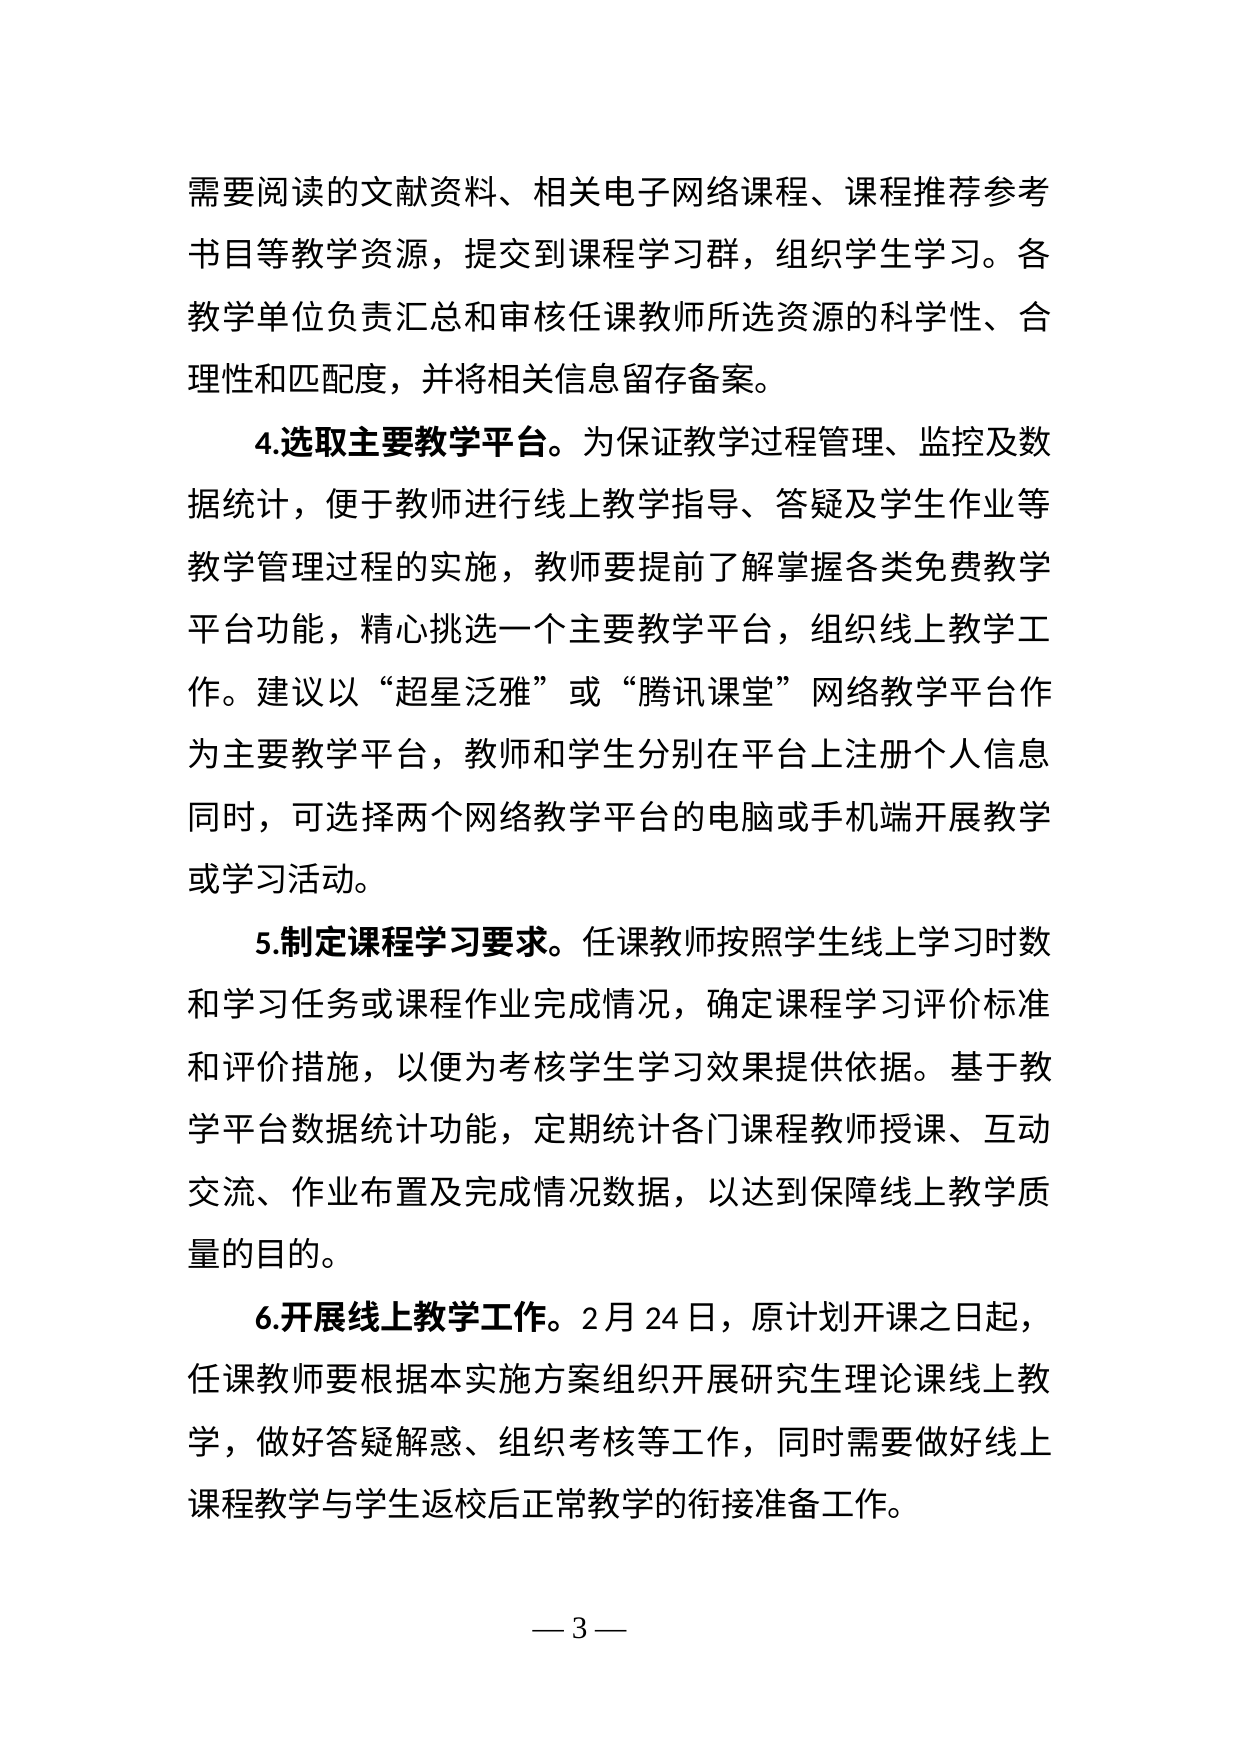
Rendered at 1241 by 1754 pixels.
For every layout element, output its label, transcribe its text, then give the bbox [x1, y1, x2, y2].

text 4.选取主要教学平台。为保证教学过程管理、监控及数据统计，便于教师进行线上教学指导、答疑及学生作业等教学管理过程的实施，教师要提前了解掌握各类免费教学平台功能，精心挑选一个主要教学平台，组织线上教学工作。建议以“超星泛雅”或“腾讯课堂”网络教学平台作为主要教学平台，教师和学生分别在平台上注册个人信息，同时，可选择两个网络教学平台的电脑或手机端开展教学或学习活动。 [187, 404, 1053, 904]
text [187, 154, 1053, 404]
text 6.开展线上教学工作。2月24日，原计划开课之日起，任课教师要根据本实施方案组织开展研究生理论课线上教学，做好答疑解惑、组织考核等工作，同时需要做好线上课程教学与学生返校后正常教学的衔接准备工作。 [187, 1279, 1053, 1529]
text 5.制定课程学习要求。任课教师按照学生线上学习时数和学习任务或课程作业完成情况，确定课程学习评价标准和评价措施，以便为考核学生学习效果提供依据。基于教学平台数据统计功能，定期统计各门课程教师授课、互动交流、作业布置及完成情况数据，以达到保障线上教学质量的目的。 [187, 904, 1053, 1279]
